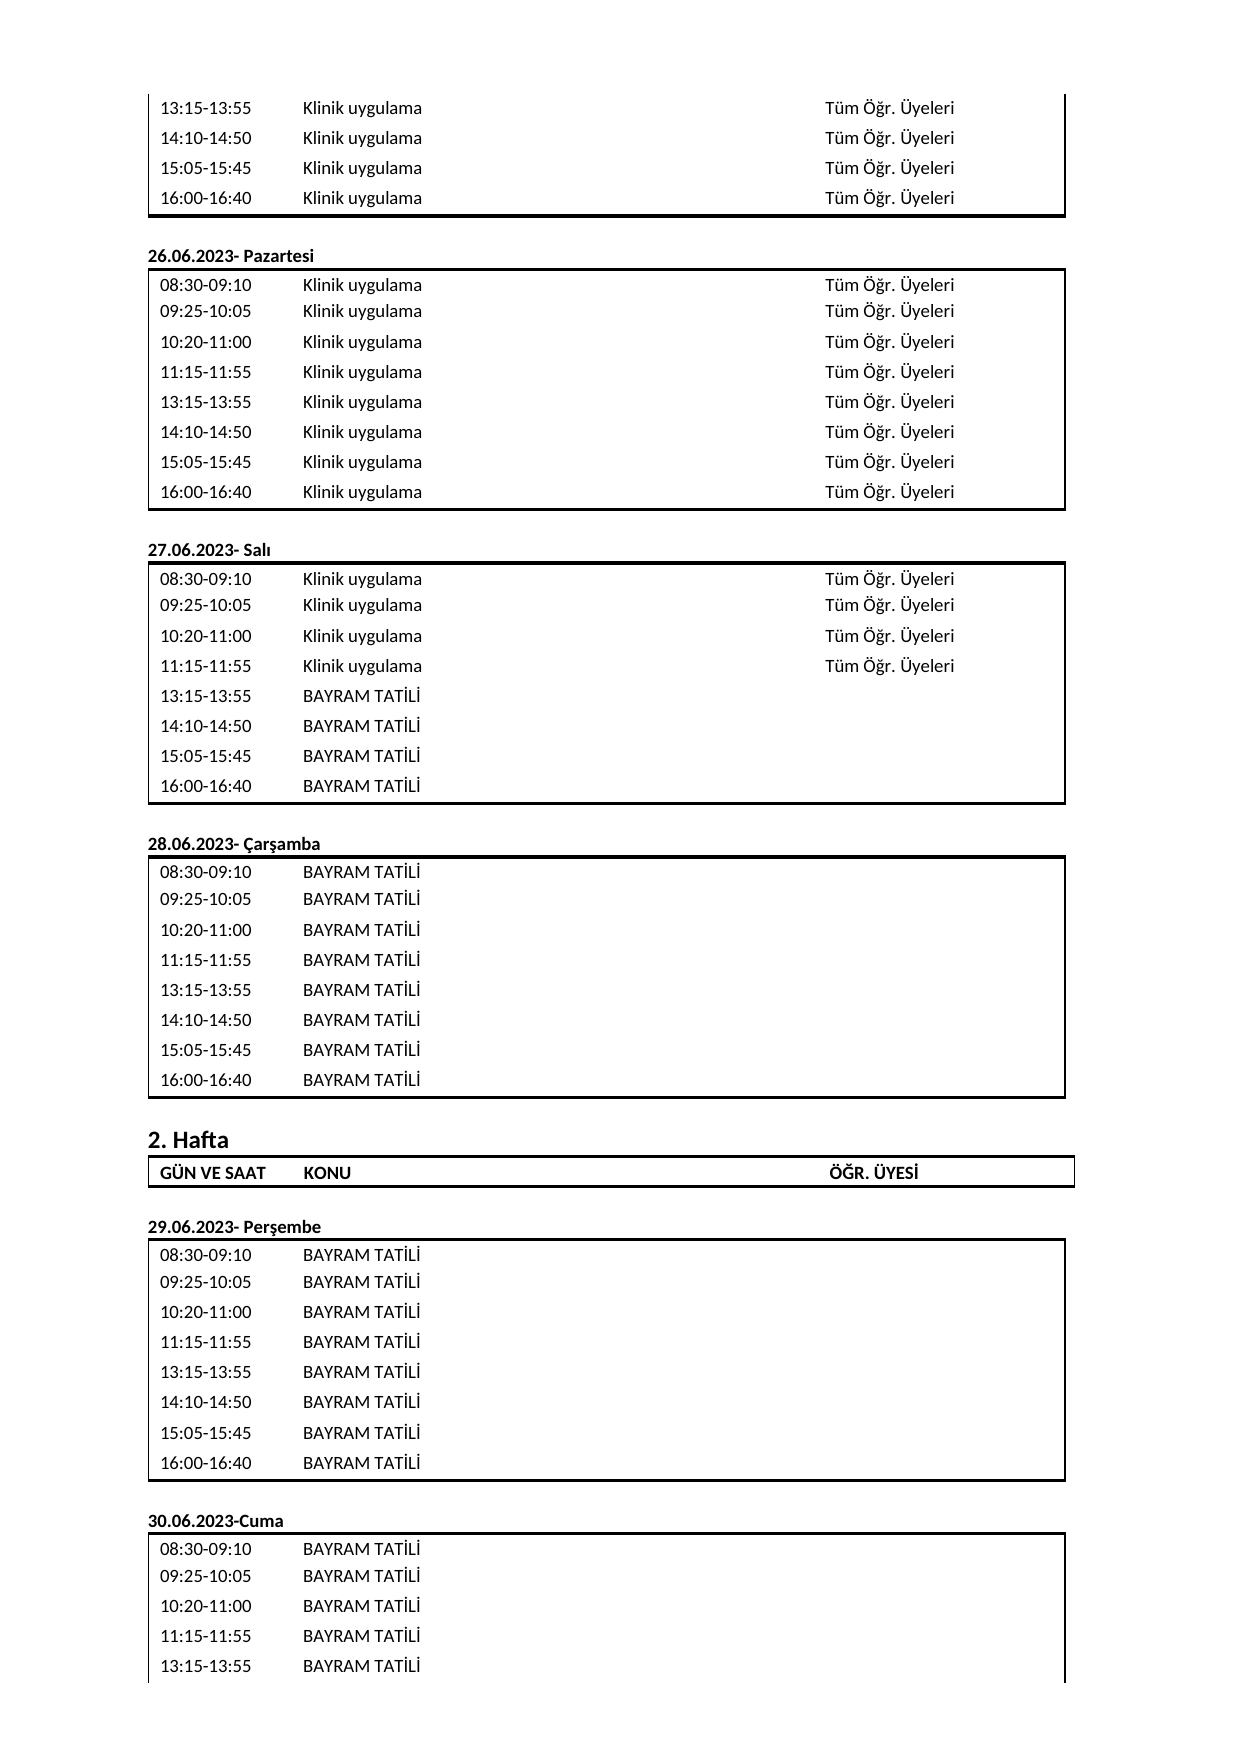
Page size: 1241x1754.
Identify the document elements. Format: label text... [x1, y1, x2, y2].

text 29.06.2023- Perşembe [148, 1213, 1092, 1238]
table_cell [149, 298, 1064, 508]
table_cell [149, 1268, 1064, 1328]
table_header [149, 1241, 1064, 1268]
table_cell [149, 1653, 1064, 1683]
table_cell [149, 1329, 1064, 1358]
text 28.06.2023- Çarşamba [148, 830, 1092, 855]
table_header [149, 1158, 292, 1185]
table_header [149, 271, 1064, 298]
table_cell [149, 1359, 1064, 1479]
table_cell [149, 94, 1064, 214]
text 30.06.2023-Cuma [148, 1507, 1092, 1532]
text 27.06.2023- Salı [148, 536, 1092, 561]
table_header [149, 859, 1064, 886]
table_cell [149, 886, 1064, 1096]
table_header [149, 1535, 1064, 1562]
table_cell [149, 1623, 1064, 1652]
text 2. Hafta [148, 1124, 1092, 1155]
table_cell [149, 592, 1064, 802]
text 26.06.2023- Pazartesi [148, 242, 1092, 267]
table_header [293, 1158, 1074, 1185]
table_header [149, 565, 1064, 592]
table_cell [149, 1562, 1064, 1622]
